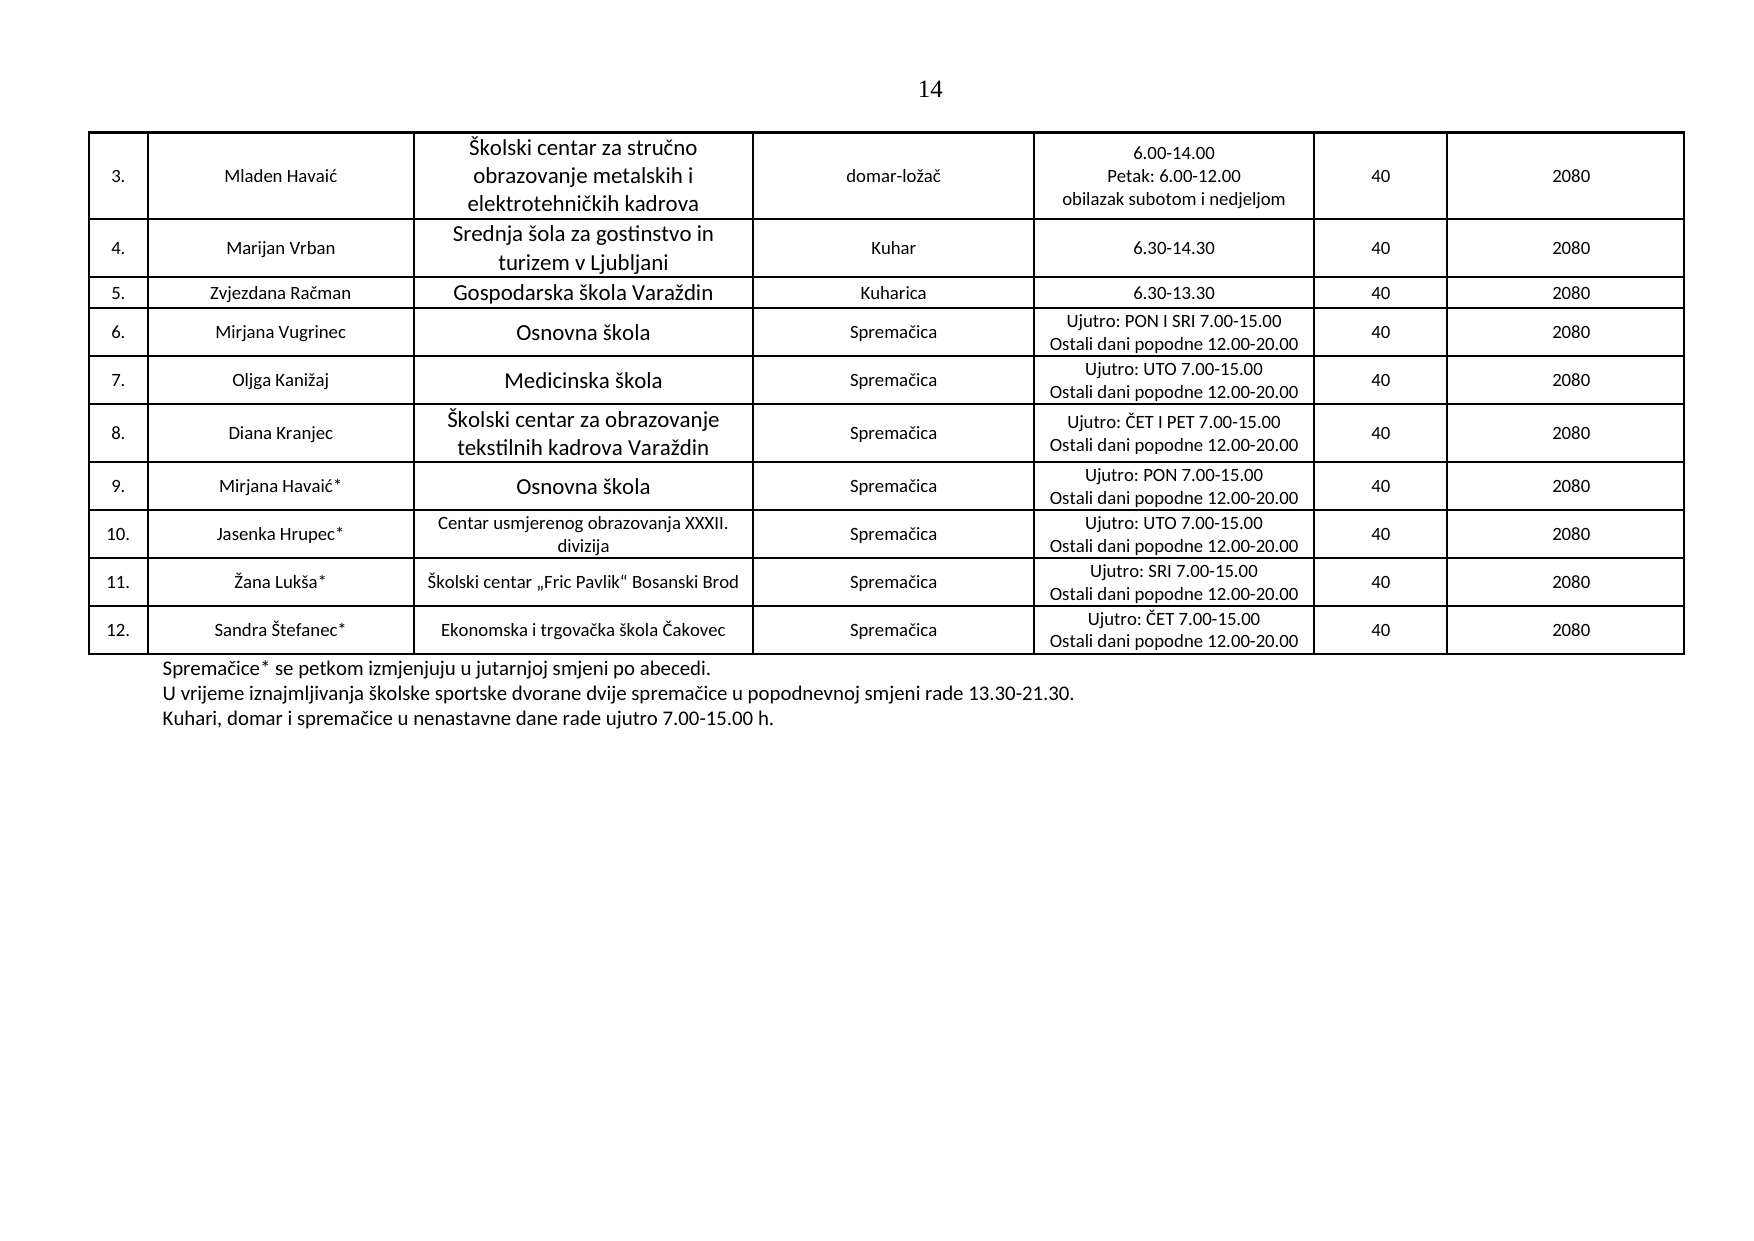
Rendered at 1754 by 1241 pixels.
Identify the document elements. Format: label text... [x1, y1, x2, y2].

table_cell Ujutro: UTO 7.00-15.00 Ostali dani popodne 12.00-20.00 [1035, 511, 1313, 557]
table_cell 2080 [1448, 405, 1683, 461]
table_cell Spremačica [754, 309, 1033, 355]
table_cell Jasenka Hrupec* [149, 511, 413, 557]
table_cell 6.30-13.30 [1035, 278, 1313, 307]
table_cell 2080 [1448, 357, 1683, 403]
table_cell Školski centar za obrazovanje tekstilnih kadrova Varaždin [415, 405, 752, 461]
table_cell Mirjana Havaić* [149, 463, 413, 509]
table_cell 40 [1315, 607, 1446, 653]
table_cell 40 [1315, 357, 1446, 403]
table_cell Centar usmjerenog obrazovanja XXXII. divizija [415, 511, 752, 557]
table_cell 6. [90, 309, 147, 355]
table_cell 3. [90, 134, 147, 217]
table_cell Spremačica [754, 607, 1033, 653]
table_cell 2080 [1448, 309, 1683, 355]
table_cell 2080 [1448, 278, 1683, 307]
text Spremačice* se petkom izmjenjuju u jutarnjoj smjeni po abecedi. [162, 655, 1698, 680]
table_cell 12. [90, 607, 147, 653]
table_cell Školski centar za stručno obrazovanje metalskih i elektrotehničkih kadrova [415, 134, 752, 217]
table_cell 11. [90, 559, 147, 605]
table_cell Spremačica [754, 463, 1033, 509]
table_cell Zvjezdana Račman [149, 278, 413, 307]
table_cell Ujutro: UTO 7.00-15.00 Ostali dani popodne 12.00-20.00 [1035, 357, 1313, 403]
table_cell Medicinska škola [415, 357, 752, 403]
table_cell Osnovna škola [415, 309, 752, 355]
table_cell 40 [1315, 220, 1446, 276]
table_cell Mladen Havaić [149, 134, 413, 217]
table_cell Ujutro: ČET I PET 7.00-15.00 Ostali dani popodne 12.00-20.00 [1035, 405, 1313, 461]
table_cell 2080 [1448, 559, 1683, 605]
table_cell Marijan Vrban [149, 220, 413, 276]
table_cell 40 [1315, 559, 1446, 605]
text U vrijeme iznajmljivanja školske sportske dvorane dvije spremačice u popodnevnoj smjeni rade 13.30-21.30. [162, 680, 1698, 706]
table_cell Školski centar „Fric Pavlik“ Bosanski Brod [415, 559, 752, 605]
table_cell Ujutro: ČET 7.00-15.00 Ostali dani popodne 12.00-20.00 [1035, 607, 1313, 653]
table_cell 6.00-14.00 Petak: 6.00-12.00 obilazak subotom i nedjeljom [1035, 134, 1313, 217]
table_cell 40 [1315, 511, 1446, 557]
table_cell 6.30-14.30 [1035, 220, 1313, 276]
table_cell Kuharica [754, 278, 1033, 307]
table_cell 2080 [1448, 463, 1683, 509]
table_cell Osnovna škola [415, 463, 752, 509]
table_cell 8. [90, 405, 147, 461]
table_cell 40 [1315, 463, 1446, 509]
table_cell Sandra Štefanec* [149, 607, 413, 653]
table_cell 40 [1315, 134, 1446, 217]
table_cell Ujutro: PON I SRI 7.00-15.00 Ostali dani popodne 12.00-20.00 [1035, 309, 1313, 355]
table_cell 9. [90, 463, 147, 509]
table_cell Spremačica [754, 559, 1033, 605]
table_cell Mirjana Vugrinec [149, 309, 413, 355]
table_cell Spremačica [754, 511, 1033, 557]
table_cell 2080 [1448, 134, 1683, 217]
text Kuhari, domar i spremačice u nenastavne dane rade ujutro 7.00-15.00 h. [162, 706, 1698, 731]
table_cell Kuhar [754, 220, 1033, 276]
table_cell 7. [90, 357, 147, 403]
table_cell 40 [1315, 278, 1446, 307]
table_cell 2080 [1448, 607, 1683, 653]
table_cell Srednja šola za gostinstvo in turizem v Ljubljani [415, 220, 752, 276]
table_cell 40 [1315, 405, 1446, 461]
table_cell 10. [90, 511, 147, 557]
table_cell Diana Kranjec [149, 405, 413, 461]
table_cell 5. [90, 278, 147, 307]
table_cell 2080 [1448, 511, 1683, 557]
table_cell Gospodarska škola Varaždin [415, 278, 752, 307]
table_cell domar-ložač [754, 134, 1033, 217]
table_cell Spremačica [754, 357, 1033, 403]
table_cell Ekonomska i trgovačka škola Čakovec [415, 607, 752, 653]
table_cell 40 [1315, 309, 1446, 355]
table_cell 4. [90, 220, 147, 276]
table_cell Žana Lukša* [149, 559, 413, 605]
table_cell Oljga Kanižaj [149, 357, 413, 403]
table_cell 2080 [1448, 220, 1683, 276]
table_cell Ujutro: PON 7.00-15.00 Ostali dani popodne 12.00-20.00 [1035, 463, 1313, 509]
table_cell Ujutro: SRI 7.00-15.00 Ostali dani popodne 12.00-20.00 [1035, 559, 1313, 605]
table_cell Spremačica [754, 405, 1033, 461]
